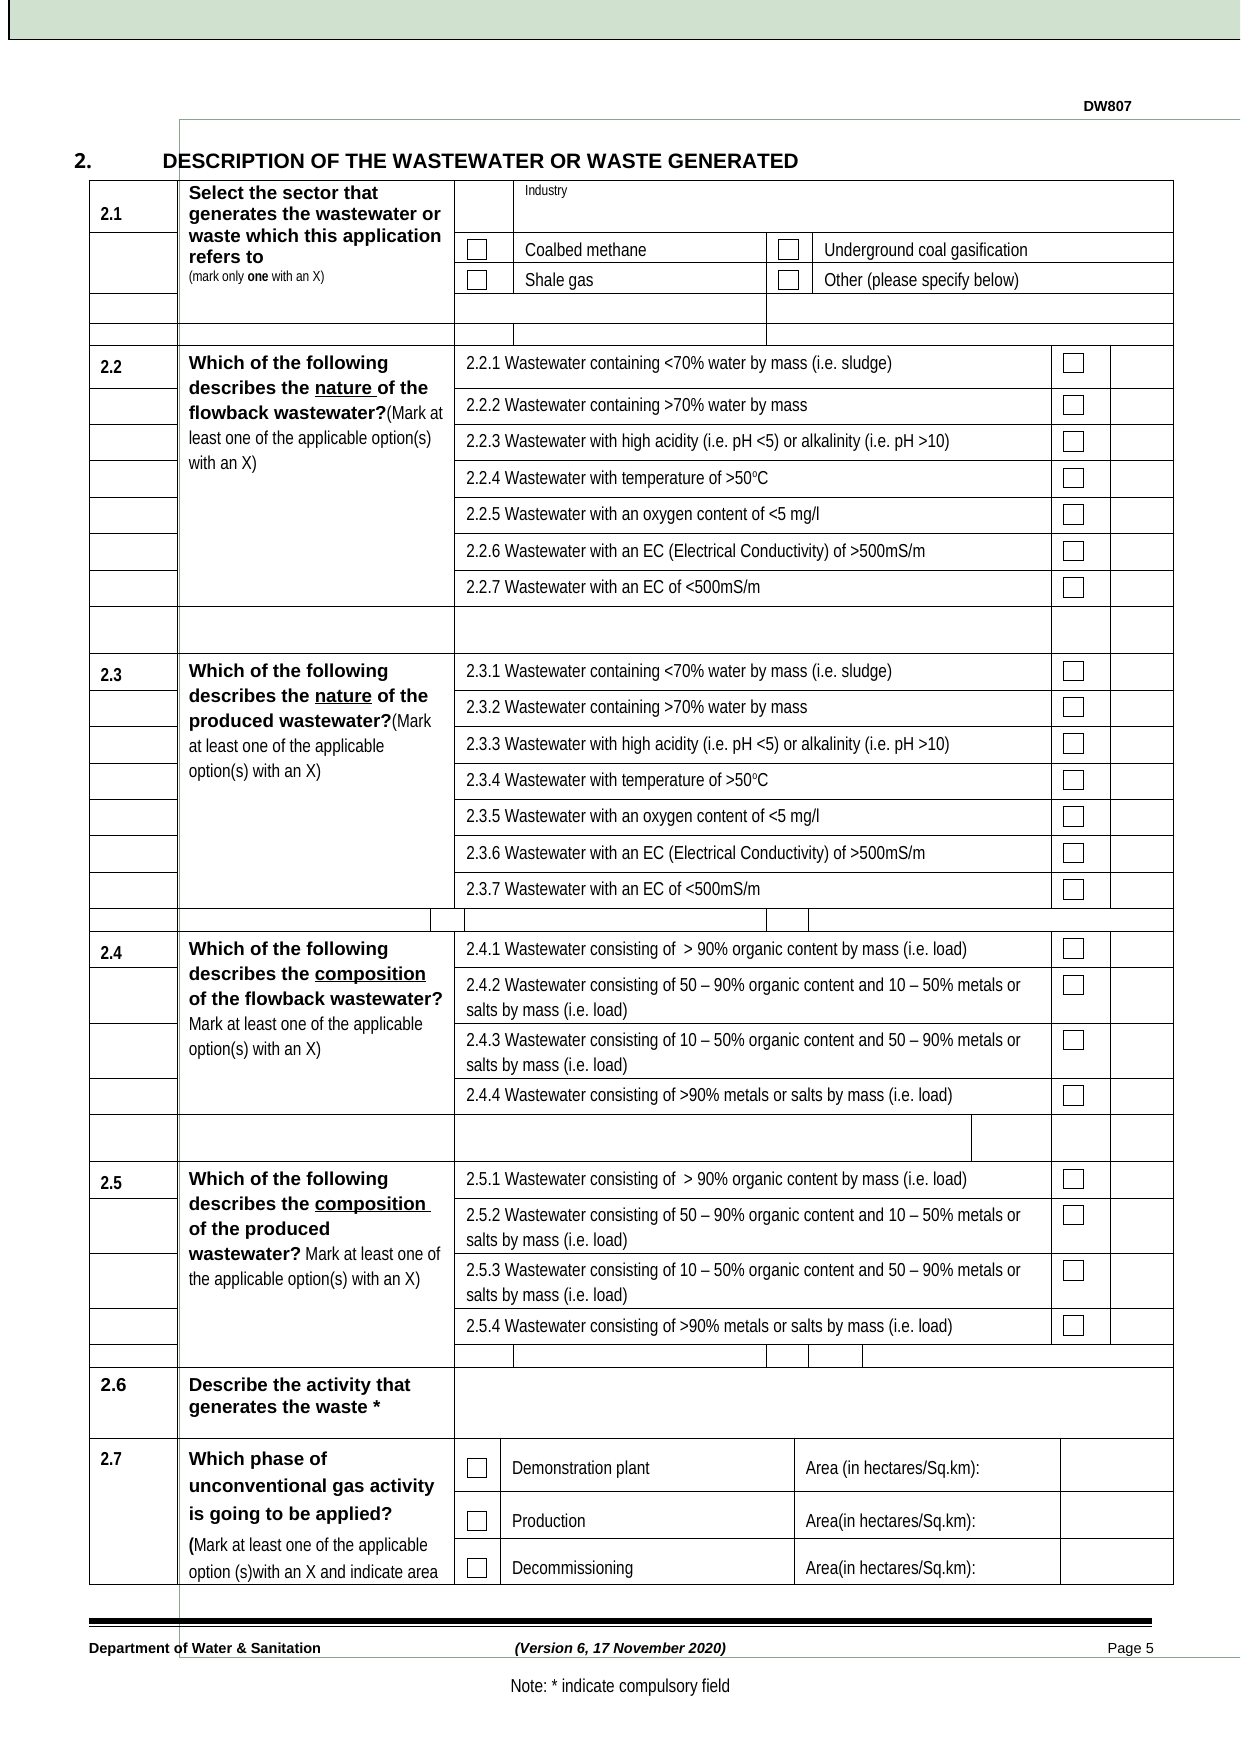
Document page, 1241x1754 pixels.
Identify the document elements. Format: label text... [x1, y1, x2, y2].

table_cell [1111, 1024, 1173, 1078]
table_cell [1052, 346, 1110, 387]
table_cell 2.5.1 Wastewater consisting of > 90% organic content by mass (i.e. load) [455, 1162, 1051, 1197]
table_cell [1052, 571, 1110, 606]
table_cell Which of the following describes the composition of the flowback wastewater?Mark at least one of the applicable option(s) with an X) [178, 932, 454, 1114]
table_cell [455, 1492, 500, 1537]
table_cell [1111, 968, 1173, 1022]
table_cell 2.2.4 Wastewater with temperature of >50oC [455, 461, 1051, 497]
table_cell Underground coal gasification [813, 233, 1173, 262]
table_cell [1052, 654, 1110, 689]
table_cell [90, 461, 177, 497]
table_cell [178, 324, 454, 345]
table_cell [1111, 836, 1173, 872]
table_cell [767, 233, 812, 262]
table_cell [1111, 764, 1173, 799]
table_cell 2.2 [90, 346, 177, 387]
table_cell 2.2.7 Wastewater with an EC of <500mS/m [455, 571, 1051, 606]
table_cell [1052, 1199, 1110, 1253]
table_cell 2.2.6 Wastewater with an EC (Electrical Conductivity) of >500mS/m [455, 534, 1051, 570]
table_cell [1111, 1079, 1173, 1114]
list DESCRIPTION OF THE WASTEWATER OR WASTE GENERATED [74, 146, 1152, 174]
table_cell [1111, 571, 1173, 606]
table_cell [1052, 691, 1110, 726]
table_cell 2.5 [90, 1162, 177, 1197]
table_header [455, 181, 513, 232]
table_cell [455, 233, 513, 262]
table_cell Decommissioning [501, 1539, 794, 1584]
table_cell Area (in hectares/Sq.km): [795, 1439, 1060, 1491]
table_cell 2.2.5 Wastewater with an oxygen content of <5 mg/l [455, 498, 1051, 533]
table_cell [455, 1368, 1173, 1437]
table_cell [455, 607, 1051, 653]
table_cell [767, 1345, 808, 1367]
table_cell Area(in hectares/Sq.km): [795, 1492, 1060, 1537]
table_cell 2.6 [90, 1368, 177, 1437]
table_cell [809, 1345, 862, 1367]
table_cell 2.2.2 Wastewater containing >70% water by mass [455, 389, 1051, 424]
table_cell [1052, 461, 1110, 497]
table_cell 2.3.3 Wastewater with high acidity (i.e. pH <5) or alkalinity (i.e. pH >10) [455, 727, 1051, 762]
table_cell 2.3.1 Wastewater containing <70% water by mass (i.e. sludge) [455, 654, 1051, 689]
table_cell [1111, 1115, 1173, 1161]
table_cell [90, 1115, 177, 1161]
table_cell [1052, 1254, 1110, 1308]
table_cell 2.4.2 Wastewater consisting of 50 – 90% organic content and 10 – 50% metals or salts by mass (i.e. load) [455, 968, 1051, 1022]
table_cell [90, 1309, 177, 1344]
table_cell [90, 389, 177, 424]
table_cell [972, 1115, 1051, 1161]
table_cell [863, 1345, 1173, 1367]
table_cell Other (please specify below) [813, 263, 1173, 292]
table_cell [1052, 932, 1110, 967]
table_cell [178, 909, 430, 931]
table_header Select the sector that generates the wastewater or waste which this application refers to (mark only one with an X) [178, 181, 454, 323]
table_cell [767, 909, 808, 931]
table_header Industry [514, 181, 1173, 232]
table_cell [431, 909, 464, 931]
table_cell [455, 324, 513, 345]
table_cell [1061, 1439, 1173, 1491]
table_cell Coalbed methane [514, 233, 766, 262]
table_cell 2.3.5 Wastewater with an oxygen content of <5 mg/l [455, 800, 1051, 835]
table_cell [90, 764, 177, 799]
table_cell [90, 425, 177, 460]
table_cell [90, 1254, 177, 1308]
table_cell [90, 233, 177, 292]
table_cell Which of the following describes the nature of the flowback wastewater?(Mark at least one of the applicable option(s) with an X) [178, 346, 454, 606]
table_cell [178, 1115, 454, 1161]
table_cell [767, 324, 1173, 345]
table_cell [1052, 607, 1110, 653]
table_cell [1052, 1162, 1110, 1197]
table_cell 2.3.2 Wastewater containing >70% water by mass [455, 691, 1051, 726]
table_cell [178, 607, 454, 653]
table_cell [1052, 425, 1110, 460]
table_cell [455, 263, 513, 292]
table_cell [465, 909, 766, 931]
table_cell 2.4.1 Wastewater consisting of > 90% organic content by mass (i.e. load) [455, 932, 1051, 967]
table_cell [1052, 1115, 1110, 1161]
table_cell [1052, 1309, 1110, 1344]
table_cell [455, 1539, 500, 1584]
table_cell [1052, 534, 1110, 570]
table_cell [1052, 727, 1110, 762]
table_cell [90, 1079, 177, 1114]
table_cell [90, 1024, 177, 1078]
table_cell [455, 294, 766, 323]
table_cell [1052, 764, 1110, 799]
table_cell [90, 836, 177, 872]
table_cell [795, 1539, 1060, 1584]
table_cell [1052, 389, 1110, 424]
table_cell 2.2.1 Wastewater containing <70% water by mass (i.e. sludge) [455, 346, 1051, 387]
table_cell 2.7 [90, 1439, 177, 1584]
table_cell [455, 1345, 513, 1367]
table_cell [1052, 1079, 1110, 1114]
table_cell [455, 1115, 971, 1161]
table_cell [1111, 1309, 1173, 1344]
table_cell 2.3 [90, 654, 177, 689]
table_cell [1111, 461, 1173, 497]
table_cell [1111, 534, 1173, 570]
table_cell [1111, 800, 1173, 835]
table_cell [90, 968, 177, 1022]
table_cell [90, 800, 177, 835]
table_cell [1111, 873, 1173, 908]
table_cell [90, 909, 177, 931]
table_cell 2.5.3 Wastewater consisting of 10 – 50% organic content and 50 – 90% metals or salts by mass (i.e. load) [455, 1254, 1051, 1308]
table_cell 2.5.4 Wastewater consisting of >90% metals or salts by mass (i.e. load) [455, 1309, 1051, 1344]
table_cell [809, 909, 1173, 931]
table_cell [1061, 1492, 1173, 1537]
table_cell [1111, 1162, 1173, 1197]
table_cell Which of the following describes the nature of the produced wastewater?(Mark at least one of the applicable option(s) with an X) [178, 654, 454, 908]
table_cell [1111, 654, 1173, 689]
table_cell [1111, 607, 1173, 653]
table_cell 2.5.2 Wastewater consisting of 50 – 90% organic content and 10 – 50% metals or salts by mass (i.e. load) [455, 1199, 1051, 1253]
table_cell [90, 498, 177, 533]
table_cell [90, 534, 177, 570]
table_cell [1111, 727, 1173, 762]
table_cell Shale gas [514, 263, 766, 292]
table_header 2.1 [90, 181, 177, 232]
table_cell [514, 324, 766, 345]
table_cell [767, 263, 812, 292]
table_cell [767, 294, 1173, 323]
table_cell [1111, 691, 1173, 726]
table_cell [514, 1345, 766, 1367]
table_cell Describe the activity that generates the waste * [178, 1368, 454, 1437]
table_cell [1052, 836, 1110, 872]
table_cell 2.4 [90, 932, 177, 967]
table_cell 2.2.3 Wastewater with high acidity (i.e. pH <5) or alkalinity (i.e. pH >10) [455, 425, 1051, 460]
table_cell 2.3.6 Wastewater with an EC (Electrical Conductivity) of >500mS/m [455, 836, 1051, 872]
table_cell [90, 727, 177, 762]
table_cell [90, 324, 177, 345]
table_cell [90, 1345, 177, 1367]
table_cell [1111, 425, 1173, 460]
table_cell 2.3.4 Wastewater with temperature of >50oC [455, 764, 1051, 799]
table_cell [1111, 1254, 1173, 1308]
table_cell [1052, 873, 1110, 908]
table_cell [1061, 1539, 1173, 1584]
table_cell Which phase of unconventional gas activity is going to be applied? (Mark at least one of the applicable option (s)with an X and indicate area in hectares or square kilometres) [178, 1439, 454, 1584]
table_cell [1052, 1024, 1110, 1078]
table_cell 2.4.4 Wastewater consisting of >90% metals or salts by mass (i.e. load) [455, 1079, 1051, 1114]
table_cell [90, 691, 177, 726]
table_cell [1111, 346, 1173, 387]
table_cell [90, 571, 177, 606]
table_cell [90, 607, 177, 653]
table_cell Production [501, 1492, 794, 1537]
table_cell 2.4.3 Wastewater consisting of 10 – 50% organic content and 50 – 90% metals or salts by mass (i.e. load) [455, 1024, 1051, 1078]
table_cell [1052, 968, 1110, 1022]
table_cell [1052, 498, 1110, 533]
table_cell [90, 1199, 177, 1253]
table_cell [1111, 389, 1173, 424]
table_cell [90, 294, 177, 323]
table_cell [1111, 1199, 1173, 1253]
table_cell 2.3.7 Wastewater with an EC of <500mS/m [455, 873, 1051, 908]
table_cell [90, 873, 177, 908]
table_cell Which of the following describes the composition of the produced wastewater? Mark at least one of the applicable option(s) with an X) [178, 1162, 454, 1367]
table_cell [1052, 800, 1110, 835]
table_cell [1111, 932, 1173, 967]
table_cell Demonstration plant [501, 1439, 794, 1491]
table_cell [455, 1439, 500, 1491]
table_cell [1111, 498, 1173, 533]
